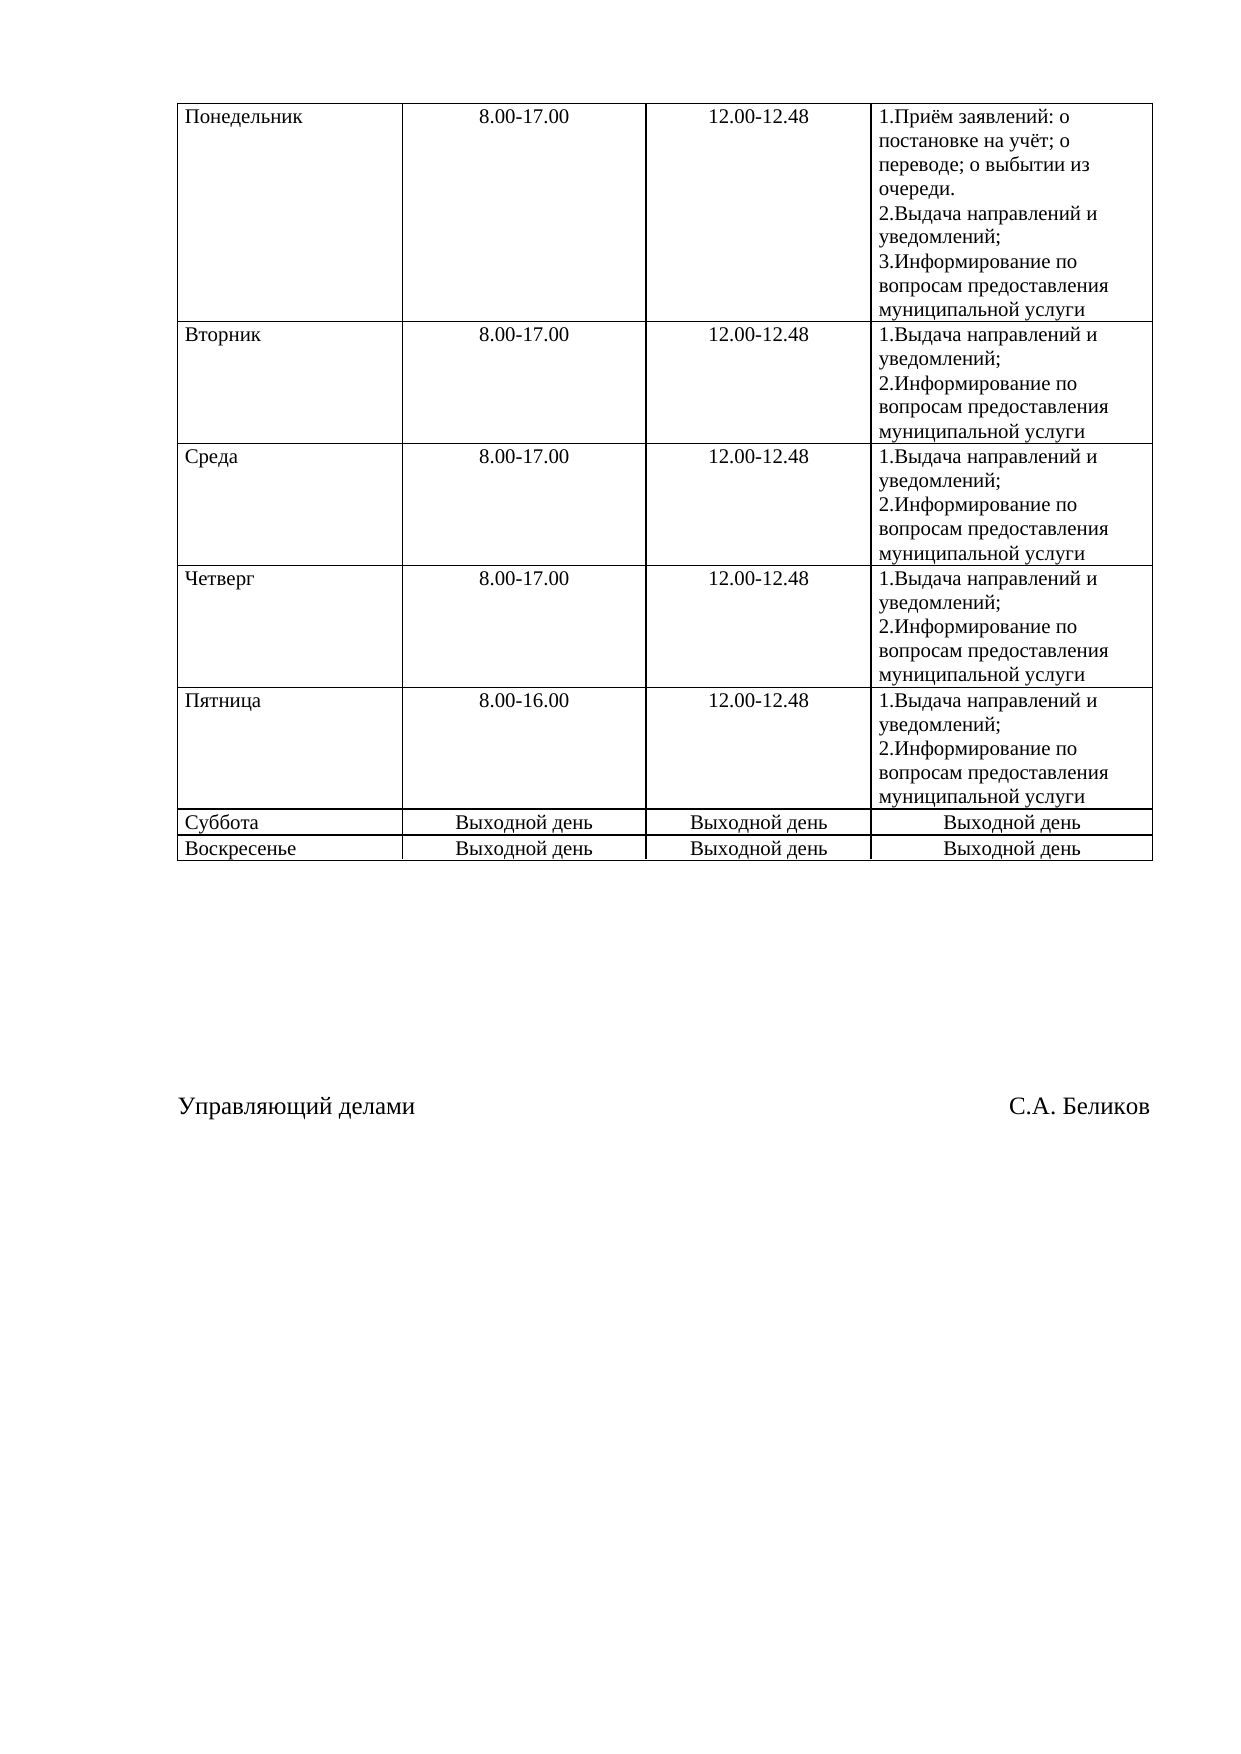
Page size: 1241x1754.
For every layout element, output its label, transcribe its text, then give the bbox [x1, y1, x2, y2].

table_cell Среда [178, 444, 402, 564]
table_cell 8.00-17.00 [403, 444, 645, 564]
table_cell 1.Выдача направлений и уведомлений; 2.Информирование по вопросам предоставления муниципальной услуги [872, 688, 1152, 808]
table_cell 8.00-16.00 [403, 688, 645, 808]
table_cell Вторник [178, 322, 402, 443]
table_cell 1.Выдача направлений и уведомлений; 2.Информирование по вопросам предоставления муниципальной услуги [872, 444, 1152, 564]
table_cell Воскресенье [178, 836, 402, 859]
table_cell 12.00-12.48 [647, 104, 870, 321]
table_cell Выходной день [403, 810, 645, 834]
table_cell 8.00-17.00 [403, 322, 645, 443]
table_cell 8.00-17.00 [403, 104, 645, 321]
table_cell 1.Приём заявлений: о постановке на учёт; о переводе; о выбытии из очереди. 2.Выдача направлений и уведомлений; 3.Информирование по вопросам предоставления муниципальной услуги [872, 104, 1152, 321]
table_cell Выходной день [647, 810, 870, 834]
table_cell 12.00-12.48 [647, 566, 870, 686]
table_cell Четверг [178, 566, 402, 686]
table_cell 8.00-17.00 [403, 566, 645, 686]
table_cell 12.00-12.48 [647, 688, 870, 808]
table_cell 1.Выдача направлений и уведомлений; 2.Информирование по вопросам предоставления муниципальной услуги [872, 322, 1152, 443]
table_cell Выходной день [647, 836, 870, 859]
table_cell Суббота [178, 810, 402, 834]
table_cell 12.00-12.48 [647, 444, 870, 564]
table_cell Выходной день [872, 836, 1152, 859]
table_cell Выходной день [872, 810, 1152, 834]
table_cell Пятница [178, 688, 402, 808]
table_cell 12.00-12.48 [647, 322, 870, 443]
table_cell Выходной день [403, 836, 645, 859]
table_cell Понедельник [178, 104, 402, 321]
title Управляющий делами С.А. Беликов [177, 1091, 1152, 1120]
table_cell 1.Выдача направлений и уведомлений; 2.Информирование по вопросам предоставления муниципальной услуги [872, 566, 1152, 686]
